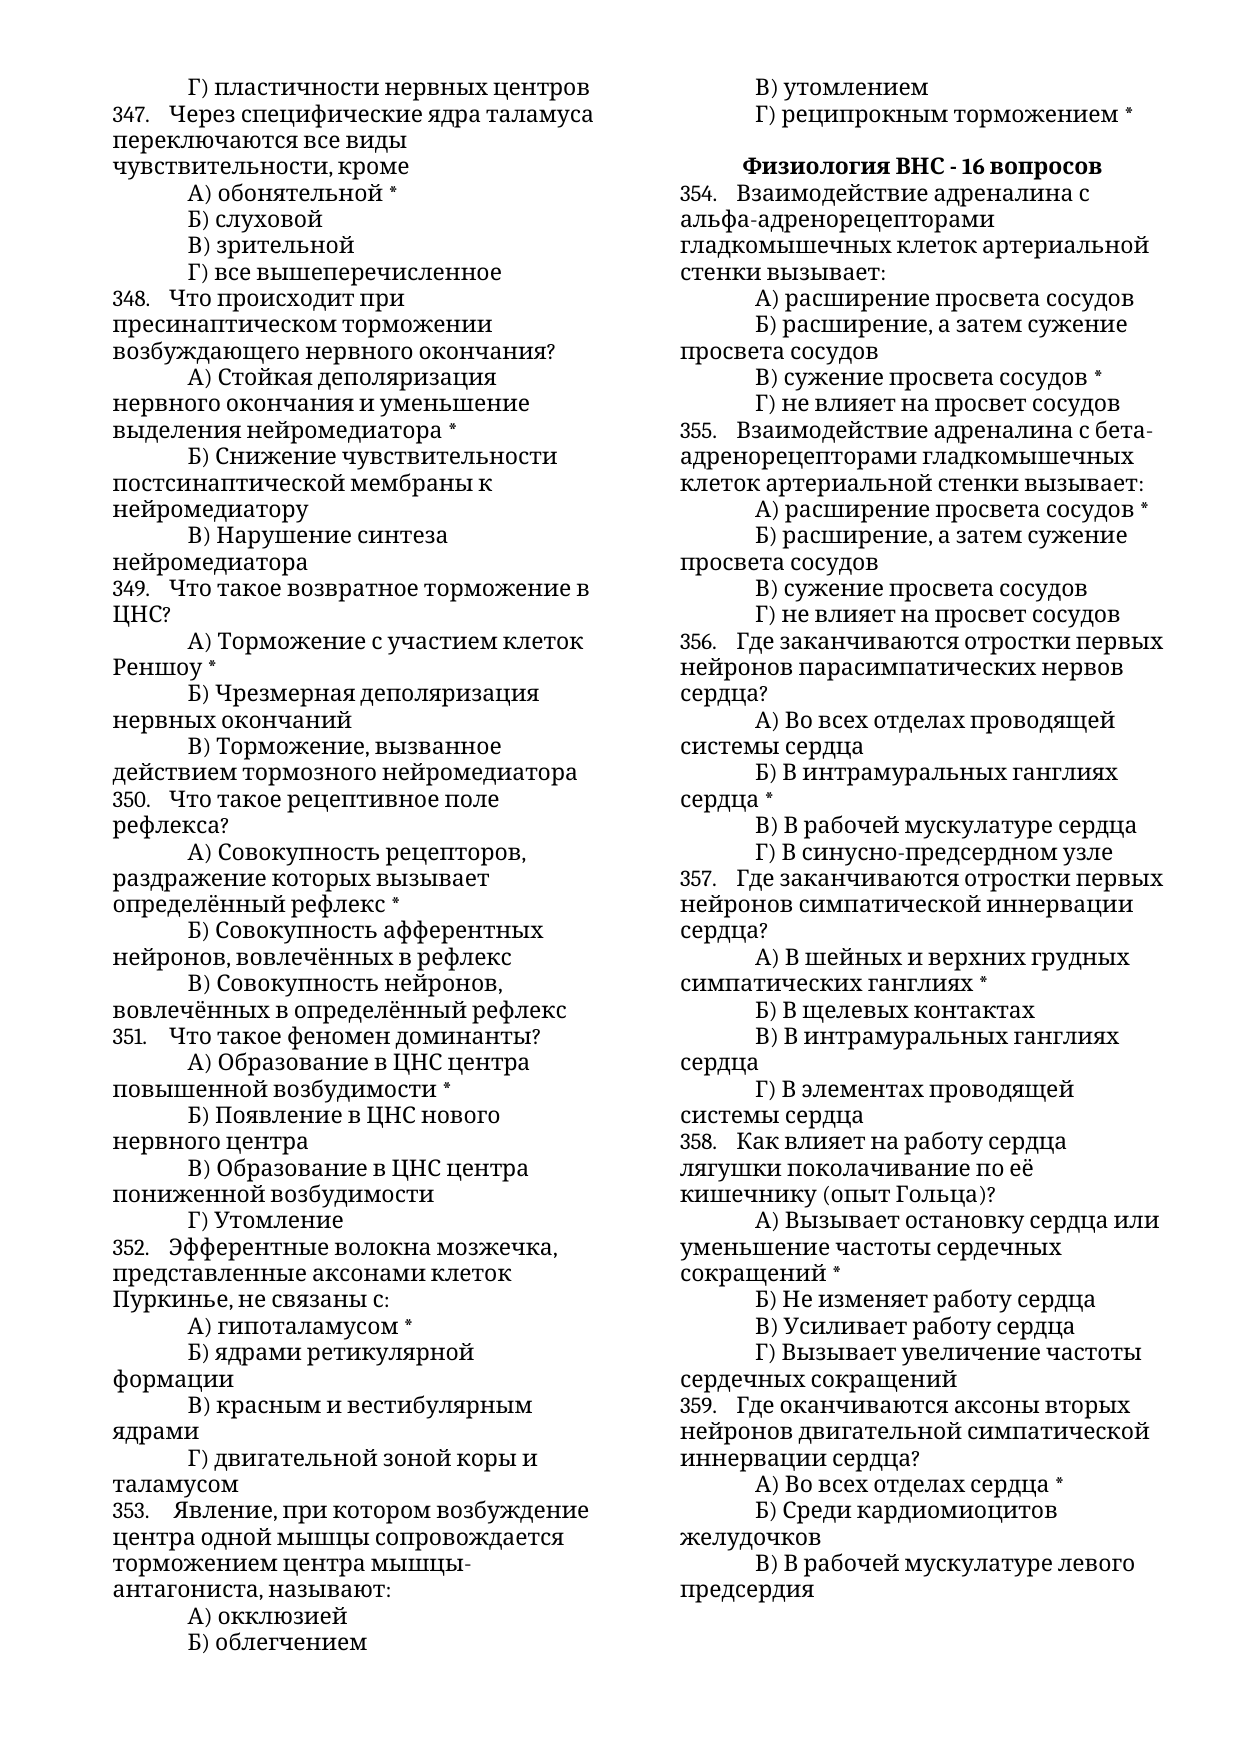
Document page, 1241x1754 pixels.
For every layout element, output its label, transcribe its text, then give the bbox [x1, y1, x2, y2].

list Где оканчиваются аксоны вторых нейронов двигательной симпатической иннервации сердца? [680, 1393, 1165, 1472]
text Б) слуховой [112, 207, 598, 233]
text Б) расширение, а затем сужение просвета сосудов [680, 523, 1165, 576]
text Б) Чрезмерная деполяризация нервных окончаний [112, 681, 598, 734]
list Что происходит при пресинаптическом торможении возбуждающего нервного окончания? [112, 286, 598, 365]
list Что такое феномен доминанты? [112, 1024, 598, 1050]
text А) Во всех отделах сердца * [680, 1472, 1165, 1498]
text А) окклюзией [112, 1603, 598, 1630]
text Г) В элементах проводящей системы сердца [680, 1076, 1165, 1129]
text Г) не влияет на просвет сосудов [680, 391, 1165, 418]
text В) В интрамуральных ганглиях сердца [680, 1024, 1165, 1076]
list Взаимодействие адреналина с альфа-адренорецепторами гладкомышечных клеток артериальной стенки вызывает: [680, 180, 1165, 286]
text Б) расширение, а затем сужение просвета сосудов [680, 312, 1165, 365]
text В) Совокупность нейронов, вовлечённых в определённый рефлекс [112, 971, 598, 1024]
list Где заканчиваются отростки первых нейронов симпатической иннервации сердца? [680, 866, 1165, 945]
text А) Вызывает остановку сердца или уменьшение частоты сердечных сокращений * [680, 1208, 1165, 1287]
text В) Образование в ЦНС центра пониженной возбудимости [112, 1156, 598, 1208]
text А) Совокупность рецепторов, раздражение которых вызывает определённый рефлекс * [112, 839, 598, 918]
text А) Торможение с участием клеток Реншоу * [112, 628, 598, 681]
text Г) все вышеперечисленное [112, 259, 598, 286]
list Явление, при котором возбуждение центра одной мышцы сопровождается торможением центра мышцы-антагониста, называют: [112, 1498, 598, 1603]
text В) Усиливает работу сердца [680, 1314, 1165, 1340]
text В) красным и вестибулярным ядрами [112, 1393, 598, 1445]
text Г) В синусно-предсердном узле [680, 839, 1165, 866]
text Физиология ВНС - 16 вопросов [680, 154, 1165, 180]
text А) обонятельной * [112, 180, 598, 207]
text В) сужение просвета сосудов [680, 576, 1165, 602]
list Что такое возвратное торможение в ЦНС? [112, 576, 598, 628]
list Где заканчиваются отростки первых нейронов парасимпатических нервов сердца? [680, 628, 1165, 707]
text Б) облегчением [112, 1630, 598, 1656]
text Г) пластичности нервных центров [112, 75, 598, 101]
text В) сужение просвета сосудов * [680, 365, 1165, 391]
text Б) Не изменяет работу сердца [680, 1287, 1165, 1314]
text А) Стойкая деполяризация нервного окончания и уменьшение выделения нейромедиатора * [112, 365, 598, 444]
text А) В шейных и верхних грудных симпатических ганглиях * [680, 945, 1165, 997]
list Как влияет на работу сердца лягушки поколачивание по её кишечнику (опыт Гольца)? [680, 1129, 1165, 1208]
text Б) ядрами ретикулярной формации [112, 1340, 598, 1393]
text Г) реципрокным торможением * [680, 101, 1165, 128]
text В) Нарушение синтеза нейромедиатора [112, 523, 598, 576]
text Б) Среди кардиомиоцитов желудочков [680, 1498, 1165, 1551]
text А) Во всех отделах проводящей системы сердца [680, 707, 1165, 760]
text Г) не влияет на просвет сосудов [680, 602, 1165, 628]
text Г) двигательной зоной коры и таламусом [112, 1445, 598, 1498]
text Б) Появление в ЦНС нового нервного центра [112, 1103, 598, 1156]
text Б) В щелевых контактах [680, 997, 1165, 1024]
text Г) Вызывает увеличение частоты сердечных сокращений [680, 1340, 1165, 1393]
text Б) Снижение чувствительности постсинаптической мембраны к нейромедиатору [112, 444, 598, 523]
text В) зрительной [112, 233, 598, 259]
list Что такое рецептивное поле рефлекса? [112, 787, 598, 839]
text А) расширение просвета сосудов * [680, 497, 1165, 523]
text А) гипоталамусом * [112, 1314, 598, 1340]
text Б) Совокупность афферентных нейронов, вовлечённых в рефлекс [112, 918, 598, 971]
text В) В рабочей мускулатуре левого предсердия [680, 1551, 1165, 1603]
list Взаимодействие адреналина с бета- адренорецепторами гладкомышечных клеток артериальной стенки вызывает: [680, 418, 1165, 497]
text В) В рабочей мускулатуре сердца [680, 813, 1165, 839]
text Б) В интрамуральных ганглиях сердца * [680, 760, 1165, 813]
text В) утомлением [680, 75, 1165, 101]
list Через специфические ядра таламуса переключаются все виды чувствительности, кроме [112, 101, 598, 180]
text А) расширение просвета сосудов [680, 286, 1165, 312]
text В) Торможение, вызванное действием тормозного нейромедиатора [112, 734, 598, 787]
list Эфферентные волокна мозжечка, представленные аксонами клеток Пуркинье, не связаны с: [112, 1234, 598, 1314]
text Г) Утомление [112, 1208, 598, 1234]
text А) Образование в ЦНС центра повышенной возбудимости * [112, 1050, 598, 1103]
